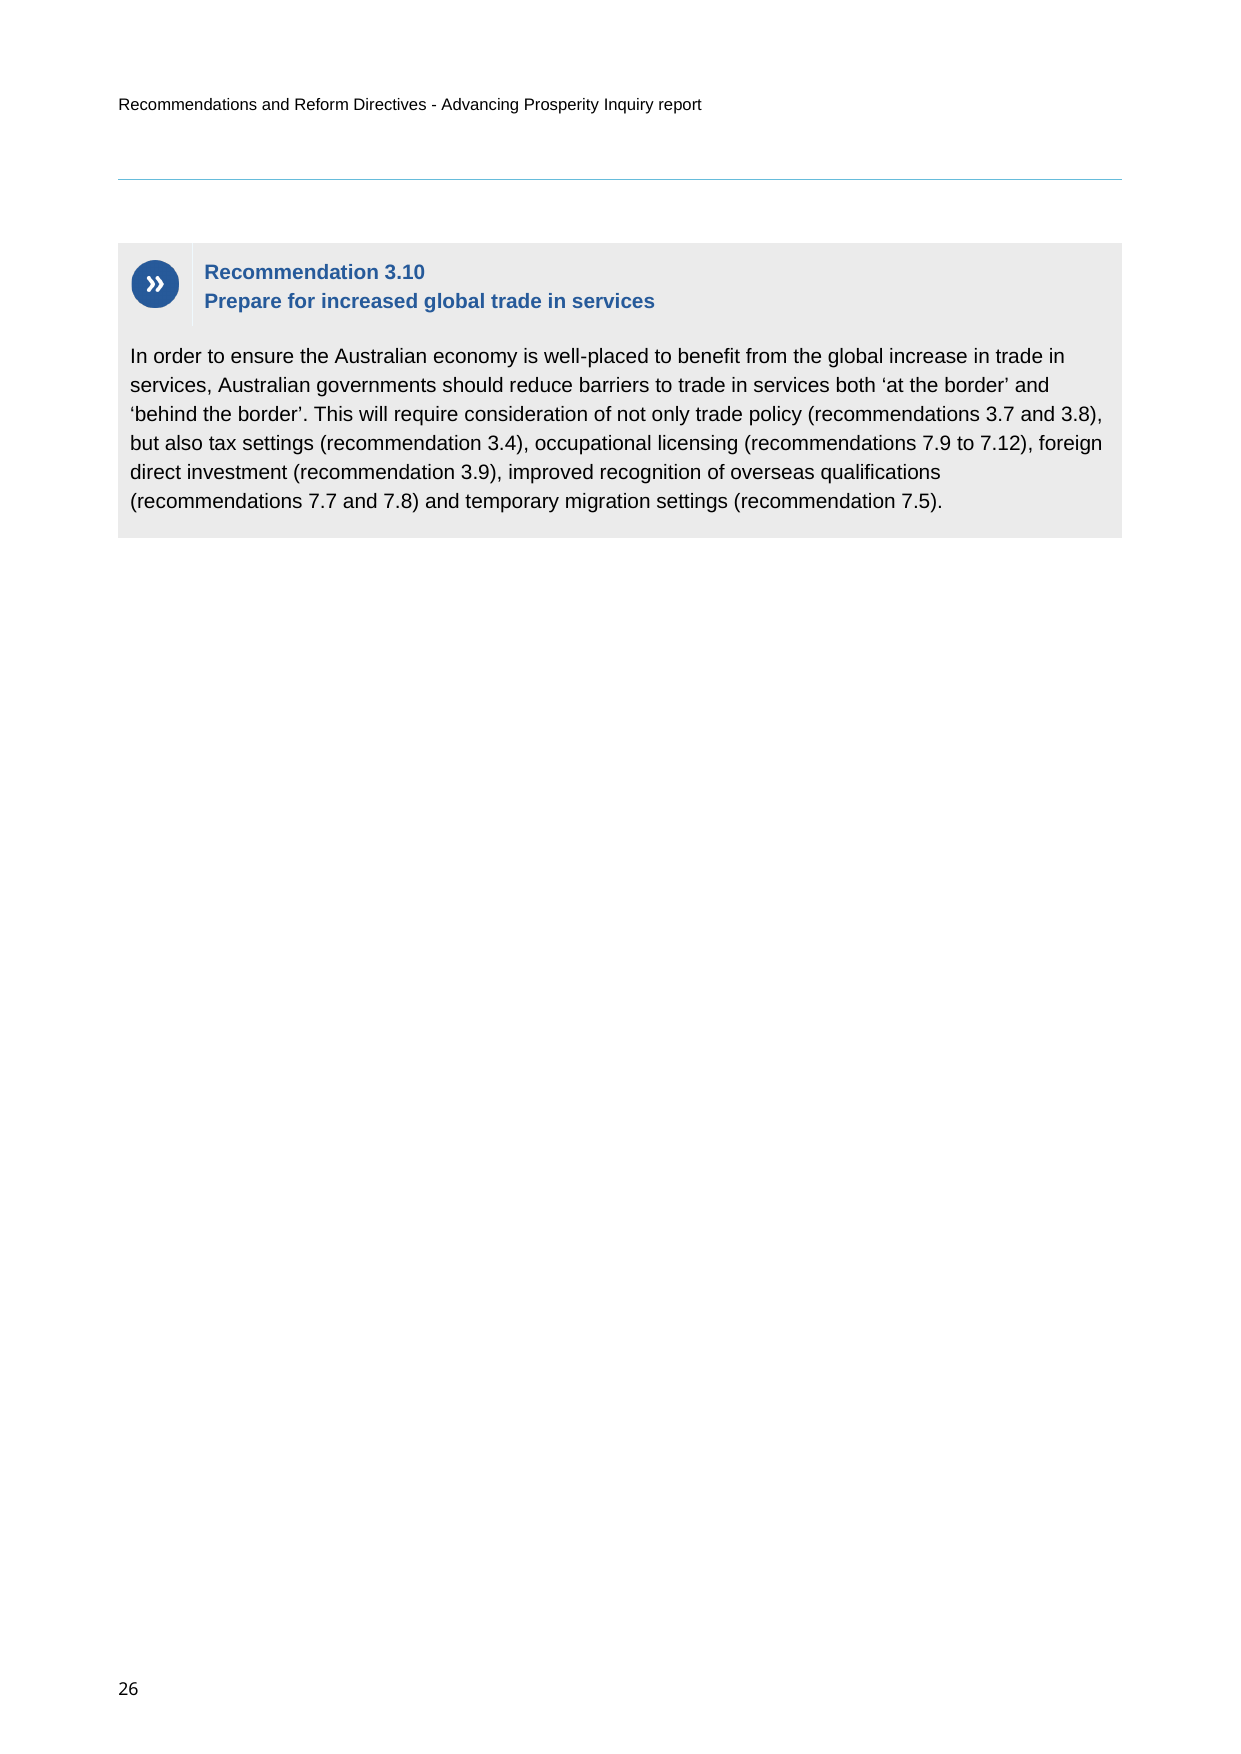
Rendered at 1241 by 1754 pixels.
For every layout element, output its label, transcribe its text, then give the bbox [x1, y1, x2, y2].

table_cell In order to ensure the Australian economy is well-placed to benefit from the global increase in trade in services, Australian governments should reduce barriers to trade in services both ‘at the border’ and ‘behind the border’. This will require consideration of not only trade policy (recommendations 3.7 and 3.8), but also tax settings (recommendation 3.4), occupational licensing (recommendations 7.9 to 7.12), foreign direct investment (recommendation 3.9), improved recognition of overseas qualifications (recommendations 7.7 and 7.8) and temporary migration settings (recommendation 7.5). [118, 326, 1122, 538]
table_header Recommendation 3.10 Prepare for increased global trade in services [193, 243, 1122, 326]
picture [131, 260, 179, 308]
table_header [118, 243, 192, 326]
